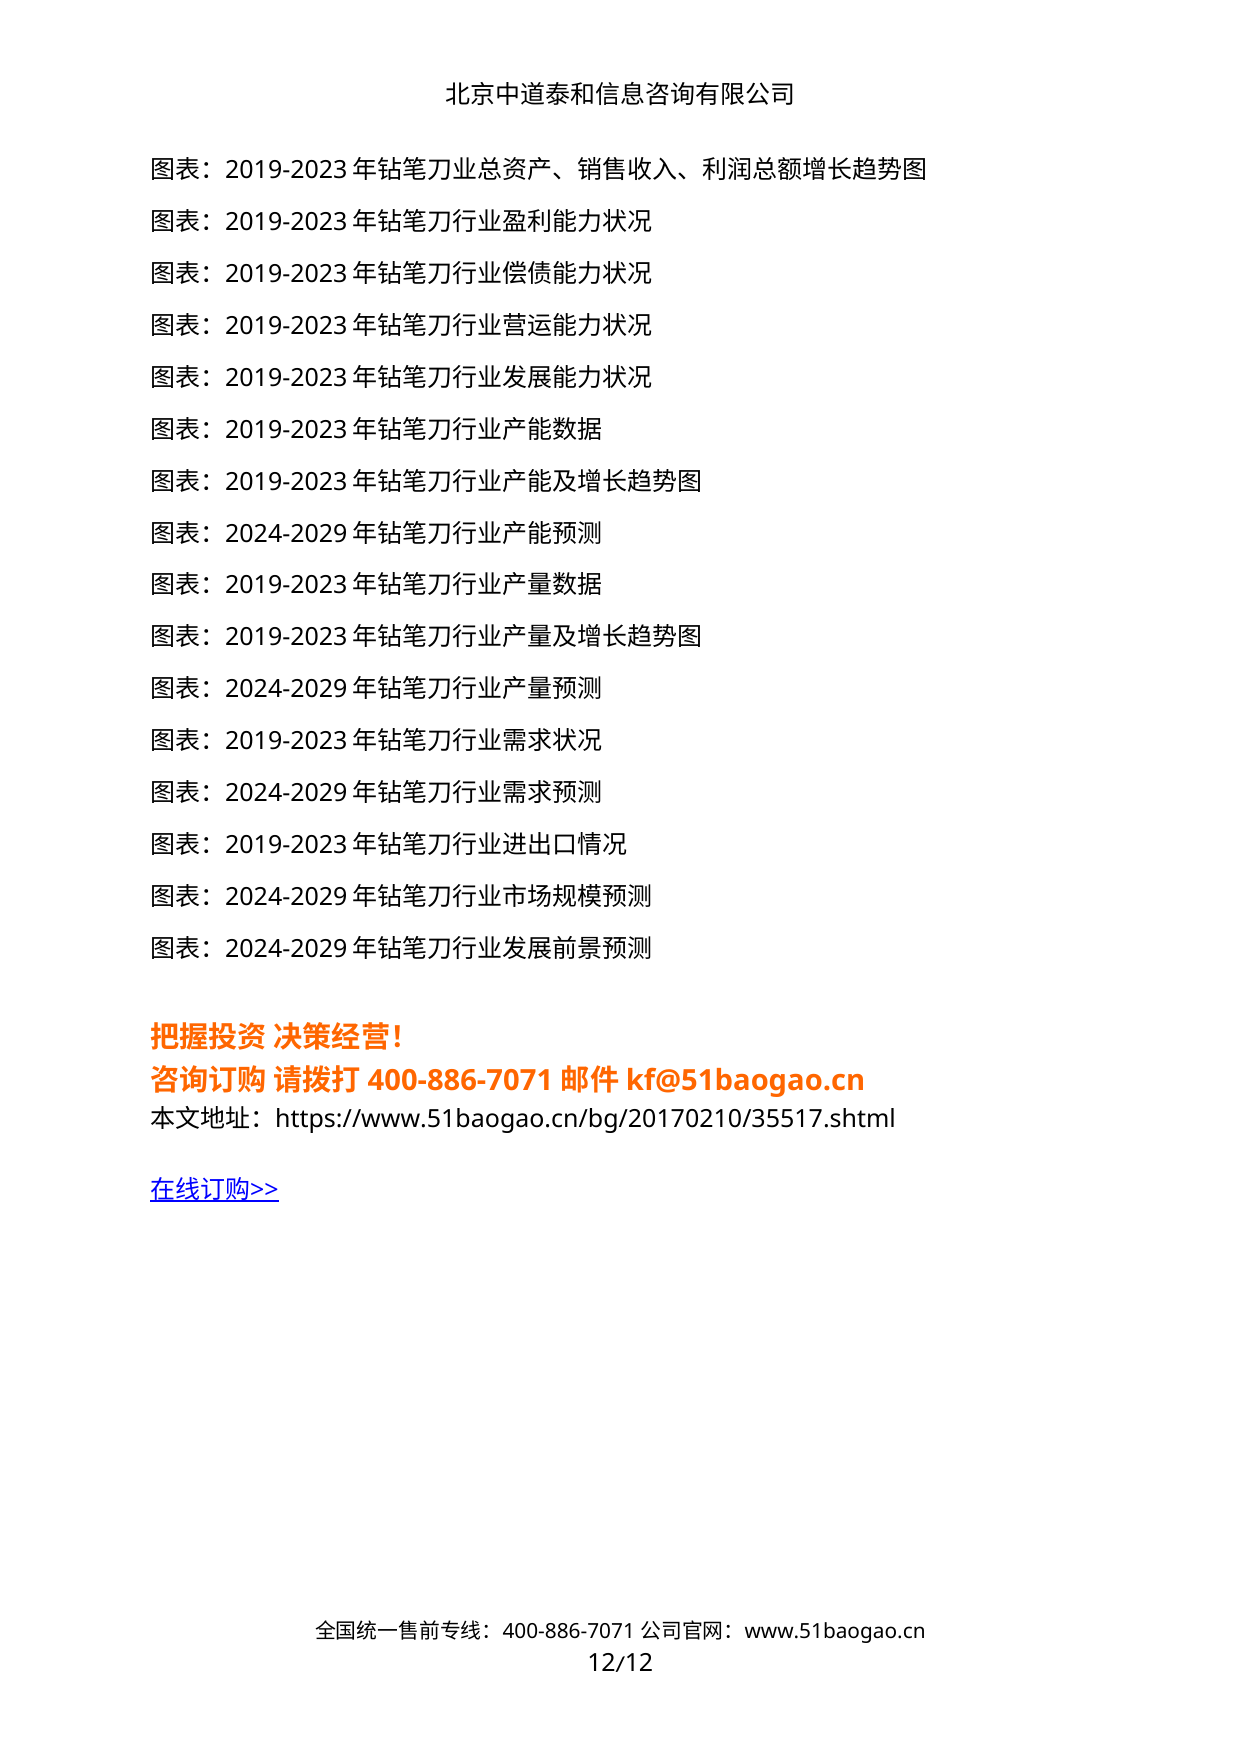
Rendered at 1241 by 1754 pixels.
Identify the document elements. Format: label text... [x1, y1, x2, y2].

text 图表：2019-2023年钻笔刀行业偿债能力状况 [150, 254, 1090, 290]
text 图表：2019-2023年钻笔刀行业产能及增长趋势图 [150, 461, 1090, 497]
text 在线订购>> [150, 1135, 1090, 1205]
text 图表：2019-2023年钻笔刀行业进出口情况 [150, 824, 1090, 861]
text 图表：2024-2029年钻笔刀行业发展前景预测 [150, 928, 1090, 964]
text 图表：2024-2029年钻笔刀行业产能预测 [150, 513, 1090, 549]
text 把握投资 决策经营！咨询订购 请拨打 400-886-7071 邮件 kf@51baogao.cn本文地址：https://www.51baogao.cn/bg/20170210/35517.shtml [150, 980, 1090, 1135]
text 图表：2019-2023年钻笔刀业总资产、销售收入、利润总额增长趋势图 [150, 150, 1090, 186]
text 图表：2019-2023年钻笔刀行业盈利能力状况 [150, 202, 1090, 238]
text 图表：2019-2023年钻笔刀行业产能数据 [150, 409, 1090, 446]
text 图表：2019-2023年钻笔刀行业产量及增长趋势图 [150, 617, 1090, 653]
text 图表：2019-2023年钻笔刀行业需求状况 [150, 721, 1090, 757]
text 图表：2019-2023年钻笔刀行业产量数据 [150, 565, 1090, 601]
text 图表：2019-2023年钻笔刀行业营运能力状况 [150, 306, 1090, 342]
text 图表：2024-2029年钻笔刀行业需求预测 [150, 772, 1090, 809]
text 图表：2019-2023年钻笔刀行业发展能力状况 [150, 357, 1090, 394]
text 图表：2024-2029年钻笔刀行业产量预测 [150, 669, 1090, 705]
text 图表：2024-2029年钻笔刀行业市场规模预测 [150, 876, 1090, 912]
